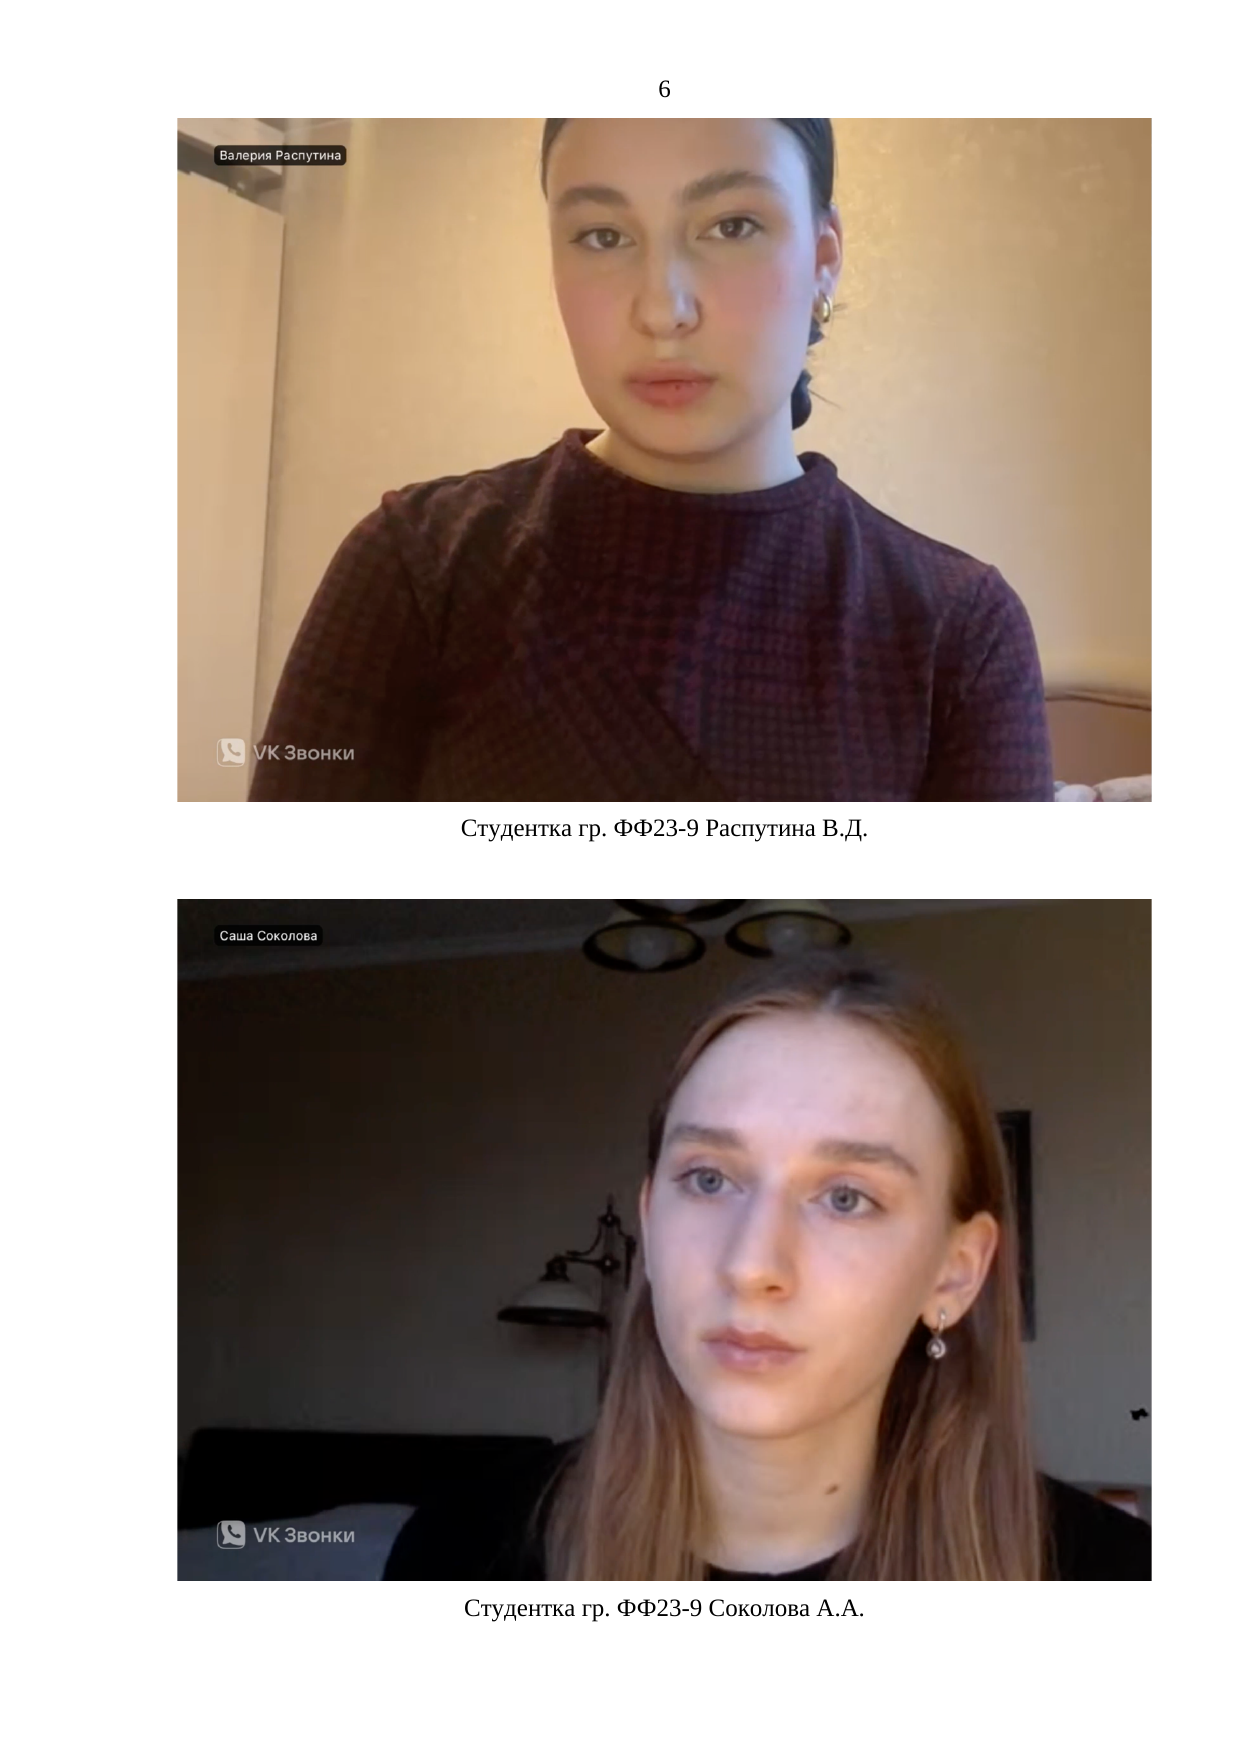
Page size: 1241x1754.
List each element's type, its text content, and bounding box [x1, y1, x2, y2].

picture [177, 118, 1152, 802]
picture [177, 899, 1152, 1581]
list Студентка гр. ФФ23-9 Соколова А.А. [177, 1593, 1152, 1622]
list Студентка гр. ФФ23-9 Распутина В.Д. [177, 813, 1152, 842]
